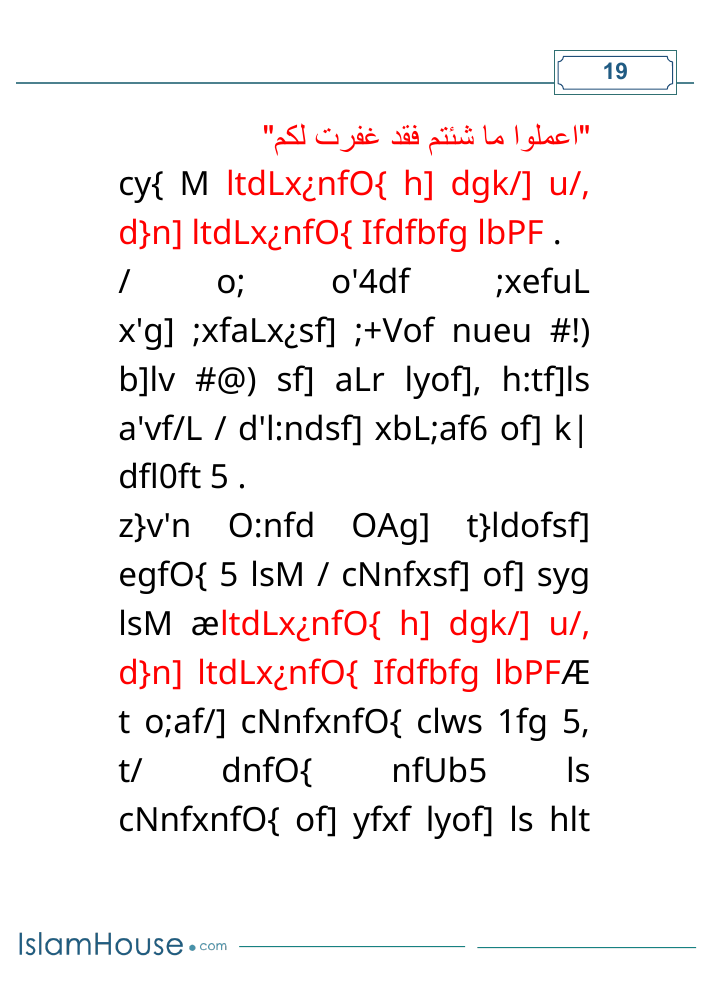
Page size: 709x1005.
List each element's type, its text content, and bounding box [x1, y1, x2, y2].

text / o; o'4df ;xefuL x'g] ;xfaLx¿sf] ;+Vof nueu #!) b]lv #@) sf] aLr lyof], h:tf]ls a'vf/L / d'l:ndsf] xbL;af6 of] k|dfl0ft 5 . [118, 257, 591, 499]
text "اعملوا ما شئتم فقد غفرت لكم" [118, 118, 591, 157]
text cy{ M ltdLx¿nfO{ h] dgk/] u/, d}n] ltdLx¿nfO{ Ifdfbfg lbPF . [118, 159, 591, 254]
picture [471, 929, 697, 962]
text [118, 502, 591, 841]
picture [12, 928, 466, 961]
